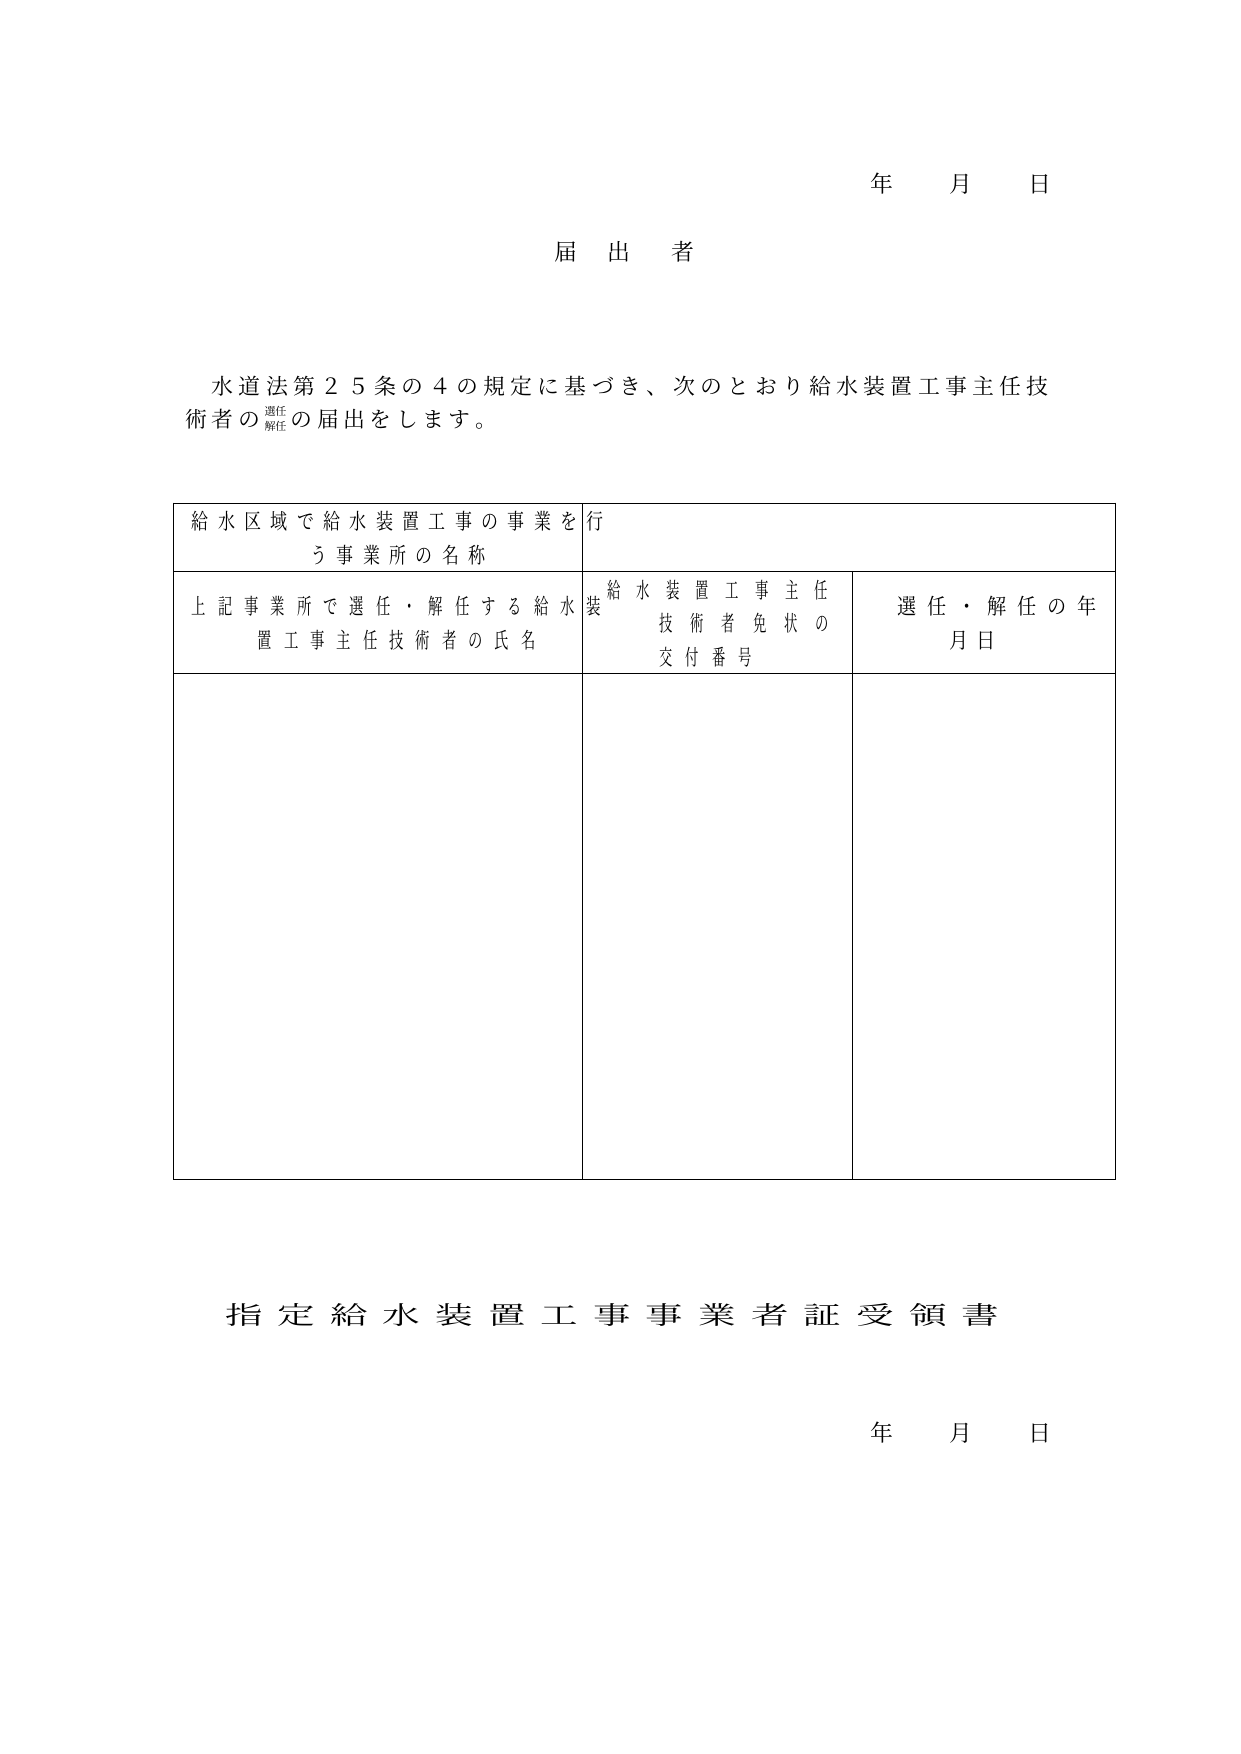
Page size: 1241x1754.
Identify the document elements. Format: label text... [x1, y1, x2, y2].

table_cell 給水装置工事主任技術者免状の交付番号 [583, 572, 852, 673]
table_cell [583, 674, 852, 1178]
table_cell 選任・解任の年月日 [853, 572, 1115, 673]
text 年 月 日 [185, 166, 1055, 199]
table_header [583, 504, 1115, 571]
text 水道法第２５条の４の規定に基づき、次のとおり給水装置工事主任技術者のの届出をします。 [185, 368, 1055, 435]
text 指定給水装置工事事業者証受領書 [185, 1280, 1055, 1348]
table_cell [853, 674, 1115, 1178]
text 届出者 [185, 233, 1078, 267]
text 年 月 日 [185, 1415, 1055, 1449]
table_cell 上記事業所で選任・解任する給水装置工事主任技術者の氏名 [174, 572, 582, 673]
table_header 給水区域で給水装置工事の事業を行う事業所の名称 [174, 504, 582, 571]
table_cell [174, 674, 582, 1178]
